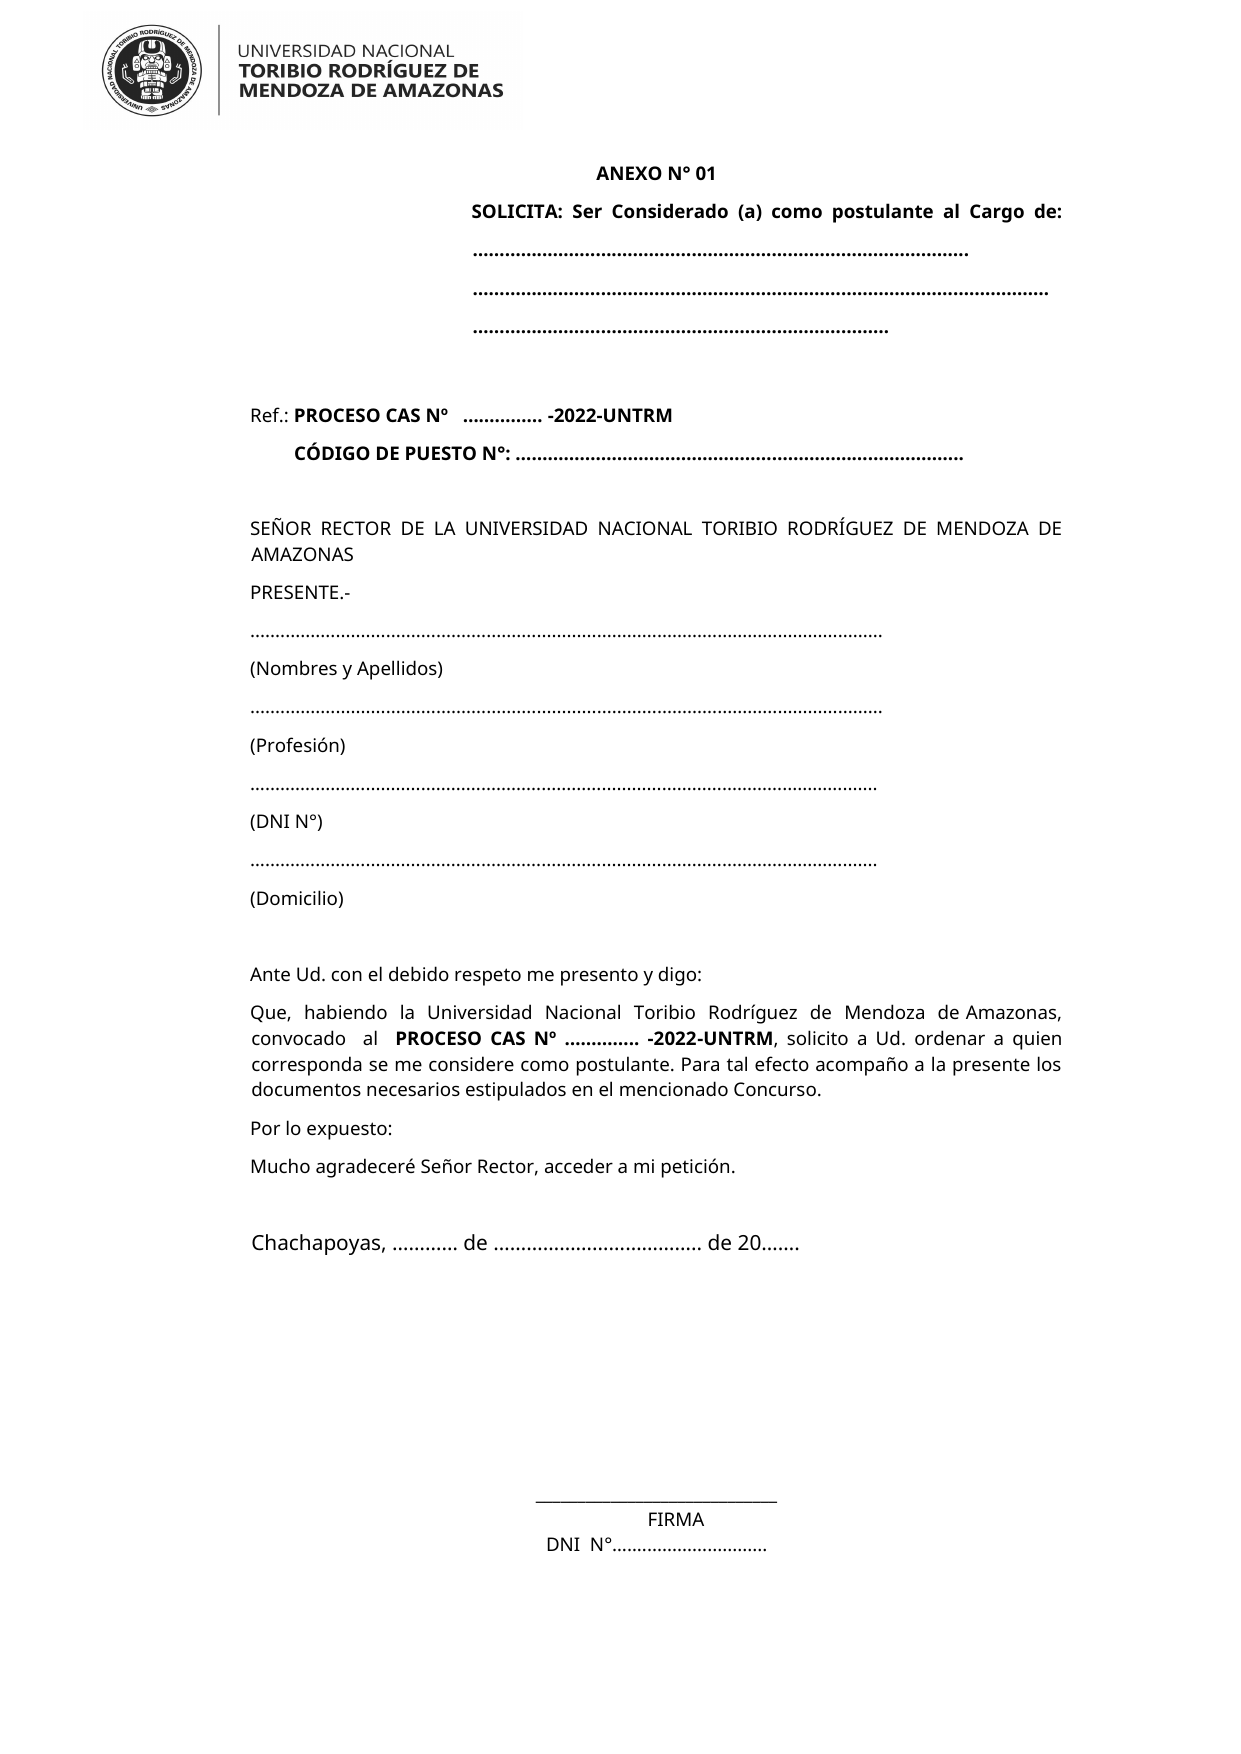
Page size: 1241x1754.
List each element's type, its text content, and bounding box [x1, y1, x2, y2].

text PRESENTE.- [250, 579, 1063, 604]
text SEÑOR RECTOR DE LA UNIVERSIDAD NACIONAL TORIBIO RODRÍGUEZ DE MENDOZA DE AMAZONAS [250, 515, 1063, 566]
text Mucho agradeceré Señor Rector, acceder a mi petición. [250, 1153, 1063, 1179]
text ANEXO N° 01 [250, 160, 1063, 186]
text _____________________________ [250, 1480, 1063, 1506]
text ….......................................................................................................................... [250, 770, 1063, 796]
text Ante Ud. con el debido respeto me presento y digo: [250, 961, 1063, 987]
text (Nombres y Apellidos) [250, 656, 1063, 681]
text DNI N°……......................... [250, 1531, 1063, 1557]
text (Domicilio) [250, 885, 1063, 910]
text (DNI N°) [250, 808, 1063, 834]
text Ref.: PROCESO CAS Nº …………… -2022-UNTRM [250, 402, 1063, 427]
text (Profesión) [250, 732, 1063, 757]
text Por lo expuesto: [250, 1115, 1063, 1141]
text .............................................................................................................................. [250, 617, 1063, 643]
text CÓDIGO DE PUESTO N°: ………………………………………………………………………... [250, 440, 1063, 466]
picture [82, 11, 524, 130]
text Chachapoyas, ………… de ……………………………….. de 20……. [209, 1228, 1063, 1257]
text SOLICITA: Ser Considerado (a) como postulante al Cargo de: …………..……………………….………….....…………………………….…………………………………………………………………………………………………………………………………………………………………… [471, 198, 1063, 338]
text ….......................................................................................................................... [250, 847, 1063, 872]
text Que, habiendo la Universidad Nacional Toribio Rodríguez de Mendoza de Amazonas, convocado al PROCESO CAS Nº ………….. -2022-UNTRM, solicito a Ud. ordenar a quien corresponda se me considere como postulante. Para tal efecto acompaño a la presente los documentos necesarios estipulados en el mencionado Concurso. [250, 999, 1063, 1102]
text .............................................................................................................................. [250, 694, 1063, 719]
text FIRMA [250, 1506, 1063, 1531]
